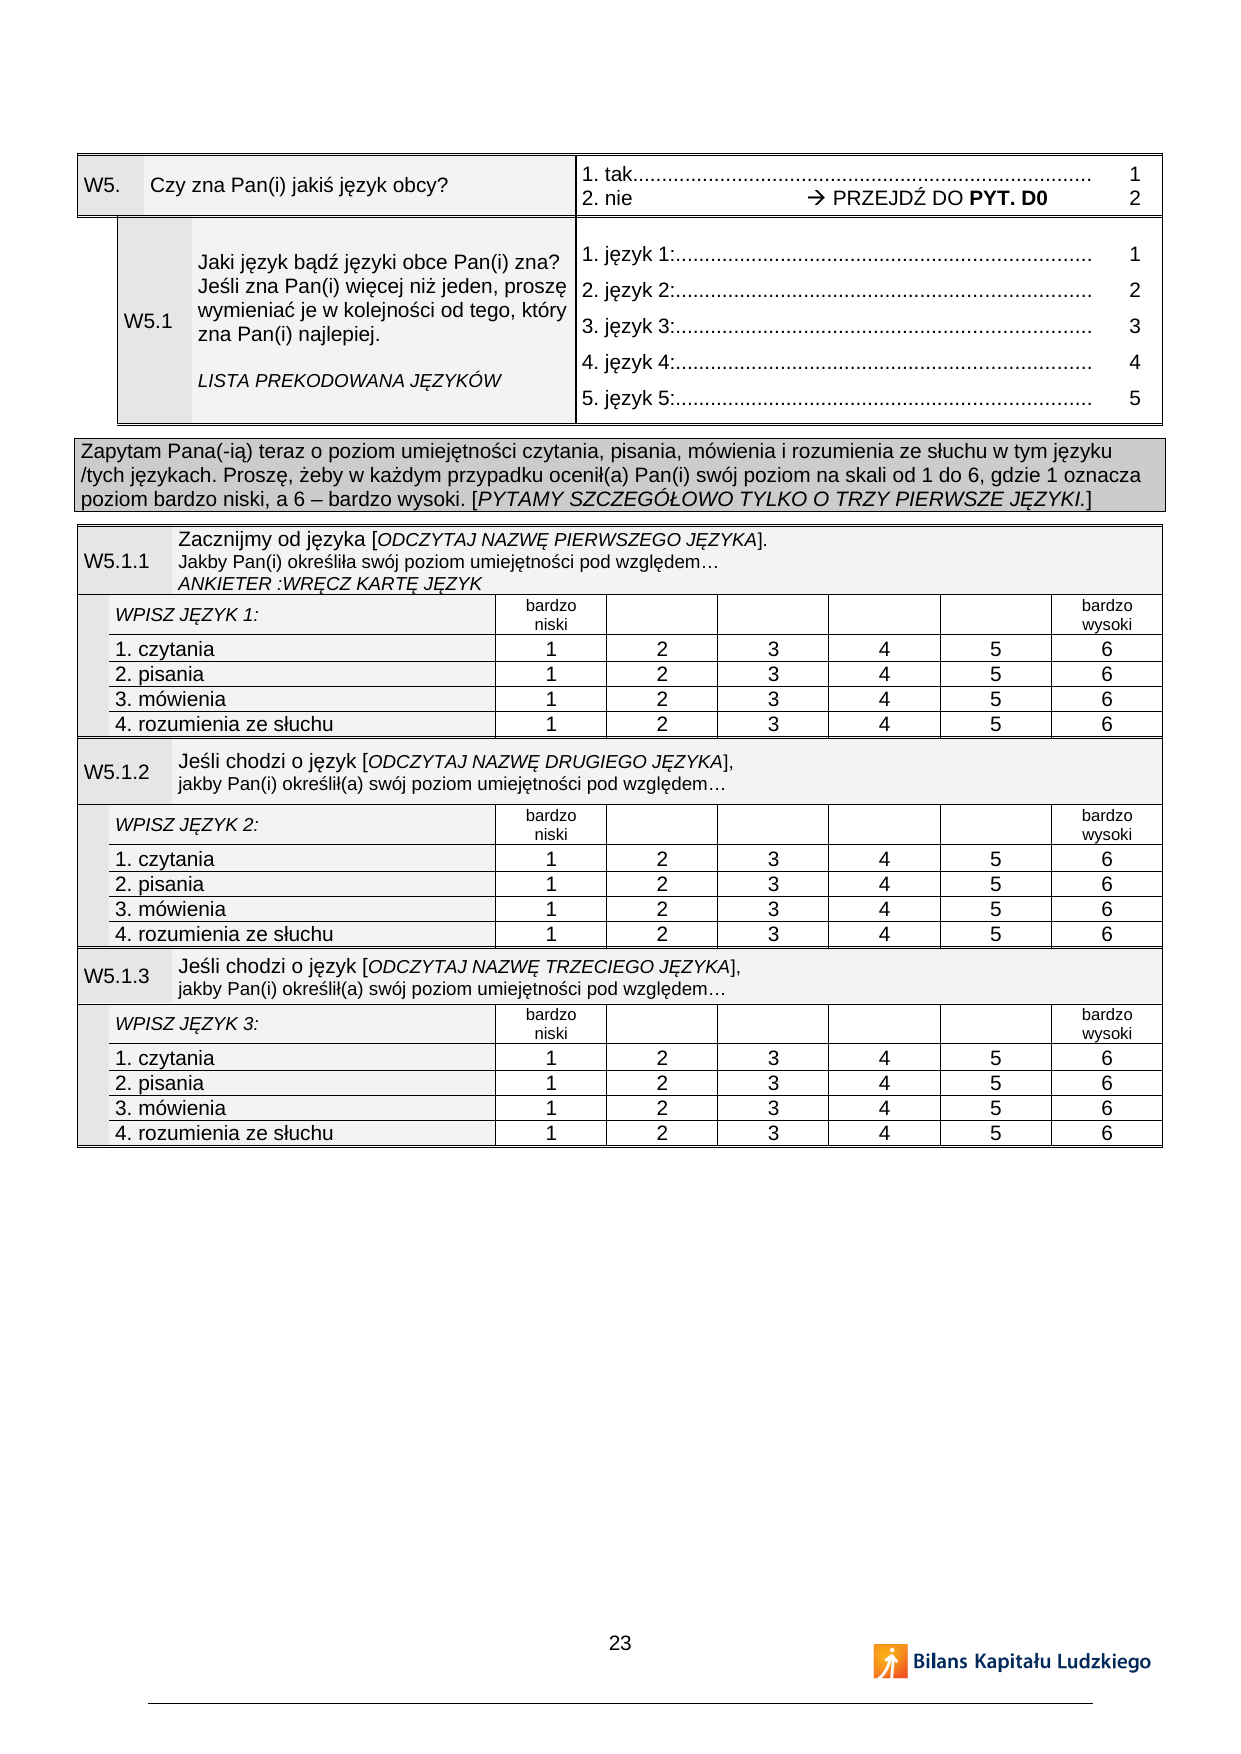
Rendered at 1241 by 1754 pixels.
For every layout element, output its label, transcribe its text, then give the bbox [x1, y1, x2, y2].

table_cell [78, 1005, 109, 1145]
table_cell 4 [829, 712, 940, 736]
table_cell W5.1.2 [78, 739, 172, 804]
table_cell 4. rozumienia ze słuchu [109, 1121, 495, 1145]
table_cell 1 [496, 1044, 606, 1070]
table_cell 4 [829, 872, 940, 896]
table_cell 5 [941, 922, 1051, 946]
table_cell 3 [718, 662, 828, 686]
table_cell 5 [941, 662, 1051, 686]
table_cell [718, 595, 828, 634]
table_cell 1 [496, 897, 606, 921]
table_header W5. [78, 156, 144, 215]
table_header Zapytam Pana(-ią) teraz o poziom umiejętności czytania, pisania, mówienia i rozumienia ze słuchu w tym języku /tych językach. Proszę, żeby w każdym przypadku ocenił(a) Pan(i) swój poziom na skali od 1 do 6, gdzie 1 oznacza poziom bardzo niski, a 6 – bardzo wysoki. [PYTAMY SZCZEGÓŁOWO TYLKO O TRZY PIERWSZE JĘZYKI.] [75, 439, 1165, 511]
table_cell 2 [607, 1096, 717, 1120]
table_cell 1 [496, 922, 606, 946]
table_cell 5 [941, 712, 1051, 736]
table_cell bardzo niski [496, 805, 606, 844]
table_cell 4 [829, 662, 940, 686]
table_cell 2 [607, 1071, 717, 1095]
table_cell 4 [829, 1121, 940, 1145]
table_cell 1. język 1: 2. język 2: 3. język 3: 4. język 4: 5. język 5: [577, 218, 1107, 423]
table_cell W5.1.3 [78, 949, 172, 1003]
table_cell 4 [829, 897, 940, 921]
table_cell 6 [1052, 1071, 1162, 1095]
table_cell 3 [718, 845, 828, 871]
table_cell 3 [718, 1121, 828, 1145]
table_cell 3 [718, 897, 828, 921]
table_cell 1 [496, 1121, 606, 1145]
table_cell 5 [941, 845, 1051, 871]
table_cell 1 [496, 662, 606, 686]
table_cell 1 [496, 712, 606, 736]
table_cell 2 [607, 1121, 717, 1145]
table_cell WPISZ JĘZYK 3: [109, 1005, 495, 1043]
table_cell 3 [718, 687, 828, 711]
table_cell [941, 805, 1051, 844]
table_cell 6 [1052, 712, 1162, 736]
table_cell 6 [1052, 1096, 1162, 1120]
table_cell [718, 805, 828, 844]
table_cell 2 [607, 635, 717, 661]
table_cell 2. pisania [109, 872, 495, 896]
table_cell 2 [607, 1044, 717, 1070]
table_cell 1 [496, 1071, 606, 1095]
table_cell Jeśli chodzi o język [ODCZYTAJ NAZWĘ TRZECIEGO JĘZYKA], jakby Pan(i) określił(a) swój poziom umiejętności pod względem… [172, 949, 1162, 1003]
table_cell bardzo niski [496, 595, 606, 634]
table_cell 3. mówienia [109, 1096, 495, 1120]
table_cell 4 [829, 1071, 940, 1095]
table_cell 4 [829, 845, 940, 871]
table_cell 6 [1052, 635, 1162, 661]
table_cell 2 [607, 662, 717, 686]
table_cell 2 [607, 712, 717, 736]
table_cell 5 [941, 635, 1051, 661]
table_cell 2 [607, 922, 717, 946]
table_cell 6 [1052, 922, 1162, 946]
table_cell 2 [607, 687, 717, 711]
table_cell 6 [1052, 845, 1162, 871]
table_cell 1. czytania [109, 1044, 495, 1070]
table_cell 2 [607, 897, 717, 921]
table_cell [829, 1005, 940, 1043]
table_cell 6 [1052, 872, 1162, 896]
table_cell 2. pisania [109, 662, 495, 686]
table_cell 4 [829, 1044, 940, 1070]
table_cell 4 [829, 687, 940, 711]
table_cell 4. rozumienia ze słuchu [109, 712, 495, 736]
table_cell W5.1 [118, 218, 192, 423]
table_cell Jeśli chodzi o język [ODCZYTAJ NAZWĘ DRUGIEGO JĘZYKA], jakby Pan(i) określił(a) swój poziom umiejętności pod względem… [172, 739, 1162, 804]
table_cell [78, 805, 109, 946]
table_cell 3 [718, 872, 828, 896]
table_header W5.1.1 [78, 527, 172, 594]
table_cell 1 [496, 687, 606, 711]
table_header Zacznijmy od języka [ODCZYTAJ NAZWĘ PIERWSZEGO JĘZYKA]. Jakby Pan(i) określiła swój poziom umiejętności pod względem… ANKIETER :WRĘCZ KARTĘ JĘZYK [172, 527, 1162, 594]
table_cell [607, 805, 717, 844]
table_cell 2. pisania [109, 1071, 495, 1095]
table_cell [829, 595, 940, 634]
table_cell 5 [941, 1096, 1051, 1120]
table_cell [941, 1005, 1051, 1043]
table_cell 4 [829, 635, 940, 661]
table_cell 1 [496, 845, 606, 871]
table_cell 6 [1052, 1121, 1162, 1145]
table_cell 5 [941, 1121, 1051, 1145]
table_cell [78, 595, 109, 736]
table_cell 1 [496, 635, 606, 661]
table_cell 5 [941, 1044, 1051, 1070]
table_cell 6 [1052, 662, 1162, 686]
table_cell bardzo niski [496, 1005, 606, 1043]
table_cell 3 [718, 922, 828, 946]
table_cell 3. mówienia [109, 687, 495, 711]
table_cell 1. czytania [109, 635, 495, 661]
table_cell [607, 595, 717, 634]
table_cell 1 2 3 4 5 [1107, 218, 1162, 423]
table_cell 3. mówienia [109, 897, 495, 921]
table_cell bardzo wysoki [1052, 805, 1162, 844]
table_cell 5 [941, 897, 1051, 921]
table_cell WPISZ JĘZYK 1: [109, 595, 495, 634]
table_cell 4. rozumienia ze słuchu [109, 922, 495, 946]
table_header 1. tak 2. nie PRZEJDŹ DO PYT. D0 [577, 156, 1107, 215]
table_cell 2 [607, 845, 717, 871]
table_cell 2 [607, 872, 717, 896]
table_cell bardzo wysoki [1052, 595, 1162, 634]
table_cell 1. czytania [109, 845, 495, 871]
table_header Czy zna Pan(i) jakiś język obcy? [144, 156, 575, 215]
table_cell 5 [941, 1071, 1051, 1095]
table_cell 4 [829, 922, 940, 946]
table_cell Jaki język bądź języki obce Pan(i) zna? Jeśli zna Pan(i) więcej niż jeden, proszę wymieniać je w kolejności od tego, który zna Pan(i) najlepiej. LISTA PREKODOWANA JĘZYKÓW [192, 218, 575, 423]
table_cell 5 [941, 872, 1051, 896]
table_cell [829, 805, 940, 844]
table_cell 1 [496, 1096, 606, 1120]
table_cell 3 [718, 712, 828, 736]
table_cell WPISZ JĘZYK 2: [109, 805, 495, 844]
table_cell 3 [718, 635, 828, 661]
table_cell 4 [829, 1096, 940, 1120]
table_cell 6 [1052, 687, 1162, 711]
table_cell 6 [1052, 897, 1162, 921]
table_cell 3 [718, 1071, 828, 1095]
table_cell 6 [1052, 1044, 1162, 1070]
table_cell 5 [941, 687, 1051, 711]
table_cell [607, 1005, 717, 1043]
table_cell [941, 595, 1051, 634]
table_header 1 2 [1107, 156, 1162, 215]
table_cell 3 [718, 1044, 828, 1070]
table_cell 1 [496, 872, 606, 896]
table_cell 3 [718, 1096, 828, 1120]
table_cell bardzo wysoki [1052, 1005, 1162, 1043]
table_cell [718, 1005, 828, 1043]
